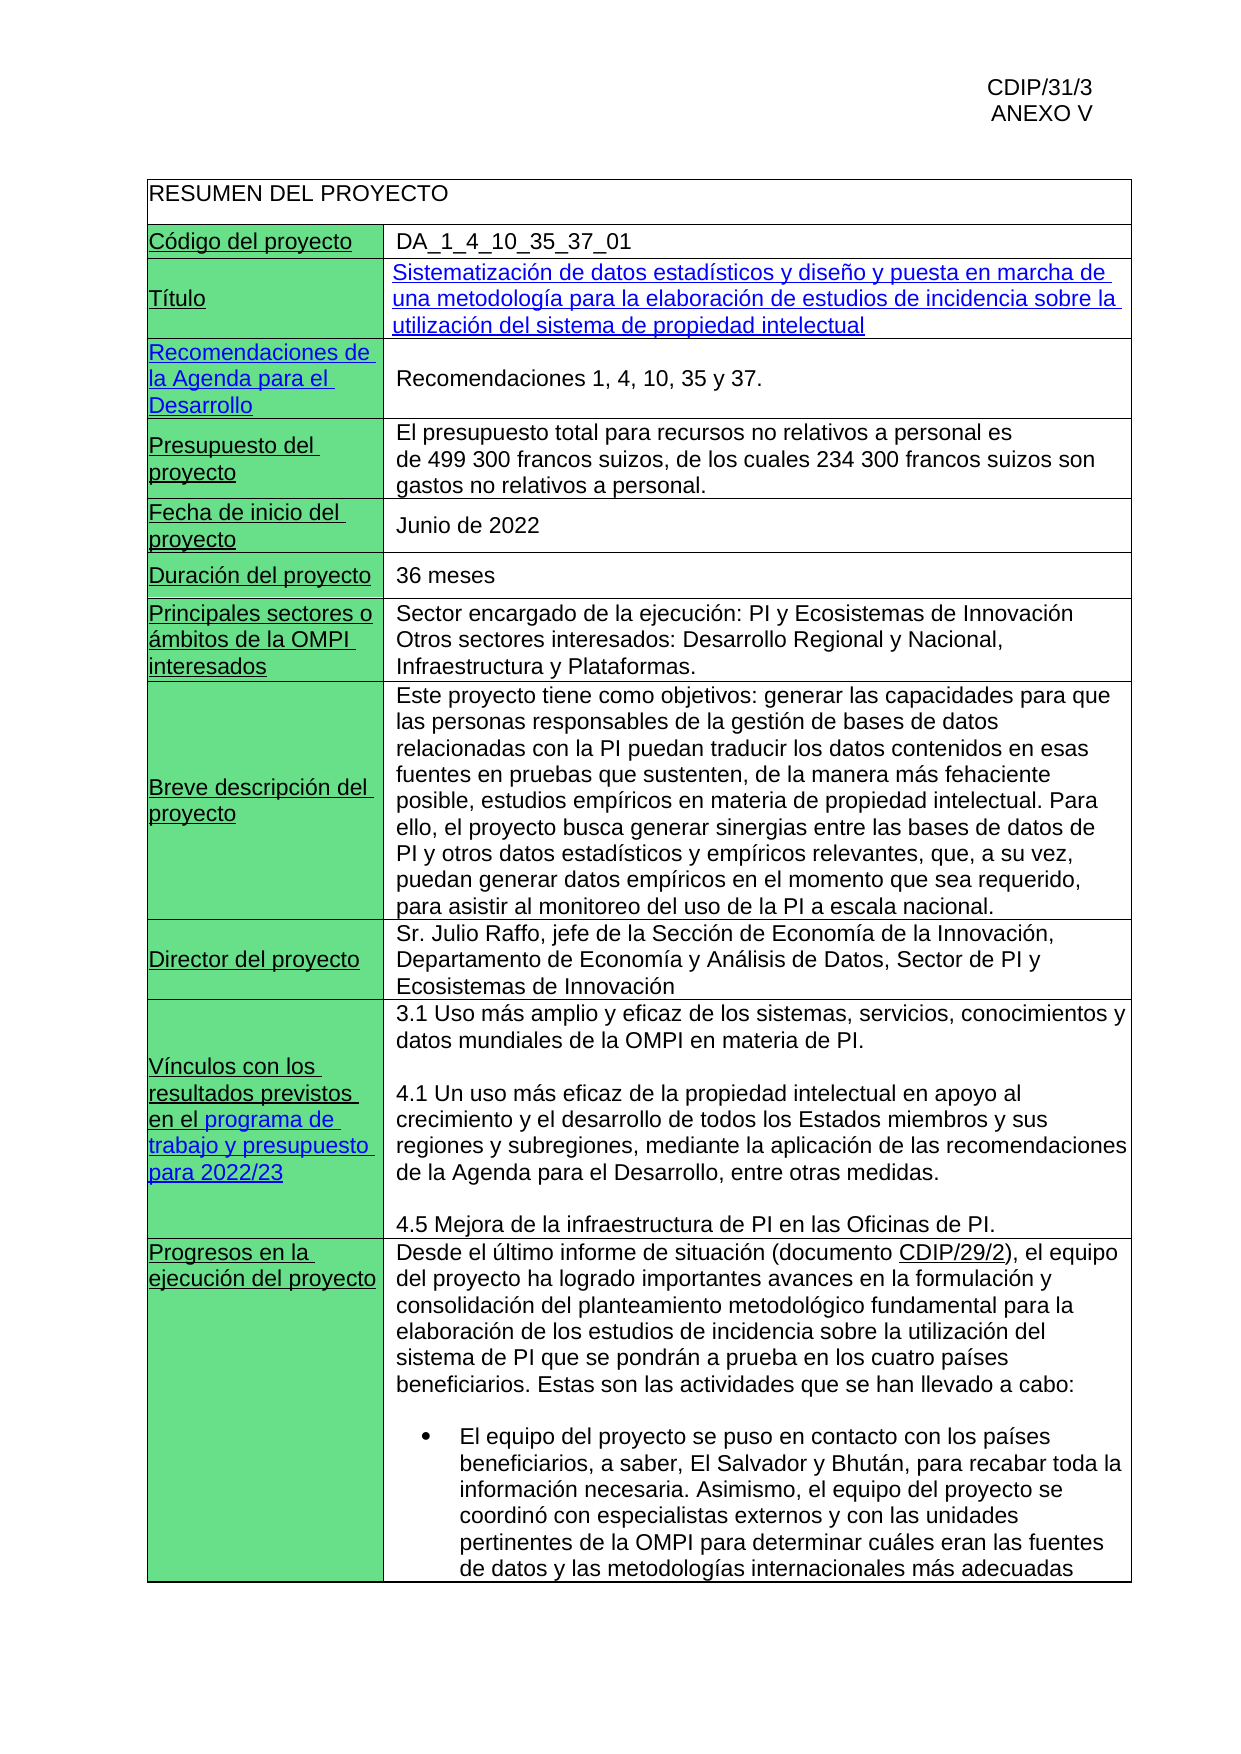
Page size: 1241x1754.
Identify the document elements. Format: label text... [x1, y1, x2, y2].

table_cell Sector encargado de la ejecución: PI y Ecosistemas de Innovación Otros sectores interesados: Desarrollo Regional y Nacional, Infraestructura y Plataformas. [384, 599, 1131, 681]
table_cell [148, 1239, 383, 1581]
table_cell 36 meses [384, 553, 1131, 597]
table_cell Junio de 2022 [384, 499, 1131, 552]
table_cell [384, 1239, 1131, 1581]
table_header RESUMEN DEL PROYECTO [148, 180, 1131, 224]
table_cell Breve descripción del proyecto [148, 682, 383, 919]
table_cell Duración del proyecto [148, 553, 383, 597]
table_cell Vínculos con los resultados previstos en el programa de trabajo y presupuesto para 2022/23 [148, 1000, 383, 1238]
table_cell Código del proyecto [148, 225, 383, 258]
table_cell Sistematización de datos estadísticos y diseño y puesta en marcha de una metodología para la elaboración de estudios de incidencia sobre la utilización del sistema de propiedad intelectual [384, 259, 1131, 338]
table_cell Este proyecto tiene como objetivos: generar las capacidades para que las personas responsables de la gestión de bases de datos relacionadas con la PI puedan traducir los datos contenidos en esas fuentes en pruebas que sustenten, de la manera más fehaciente posible, estudios empíricos en materia de propiedad intelectual. Para ello, el proyecto busca generar sinergias entre las bases de datos de PI y otros datos estadísticos y empíricos relevantes, que, a su vez, puedan generar datos empíricos en el momento que sea requerido, para asistir al monitoreo del uso de la PI a escala nacional. [384, 682, 1131, 919]
table_cell DA_1_4_10_35_37_01 [384, 225, 1131, 258]
table_cell Recomendaciones 1, 4, 10, 35 y 37. [384, 339, 1131, 418]
table_cell Director del proyecto [148, 920, 383, 999]
table_cell Título [148, 259, 383, 338]
table_cell Principales sectores o ámbitos de la OMPI interesados [148, 599, 383, 681]
table_cell El presupuesto total para recursos no relativos a personal es de 499 300 francos suizos, de los cuales 234 300 francos suizos son gastos no relativos a personal. [384, 419, 1131, 498]
table_cell Fecha de inicio del proyecto [148, 499, 383, 552]
table_cell Sr. Julio Raffo, jefe de la Sección de Economía de la Innovación, Departamento de Economía y Análisis de Datos, Sector de PI y Ecosistemas de Innovación [384, 920, 1131, 999]
table_cell Recomendaciones de la Agenda para el Desarrollo [148, 339, 383, 418]
table_cell Presupuesto del proyecto [148, 419, 383, 498]
table_cell 3.1 Uso más amplio y eficaz de los sistemas, servicios, conocimientos y datos mundiales de la OMPI en materia de PI. 4.1 Un uso más eficaz de la propiedad intelectual en apoyo al crecimiento y el desarrollo de todos los Estados miembros y sus regiones y subregiones, mediante la aplicación de las recomendaciones de la Agenda para el Desarrollo, entre otras medidas. 4.5 Mejora de la infraestructura de PI en las Oficinas de PI. [384, 1000, 1131, 1238]
